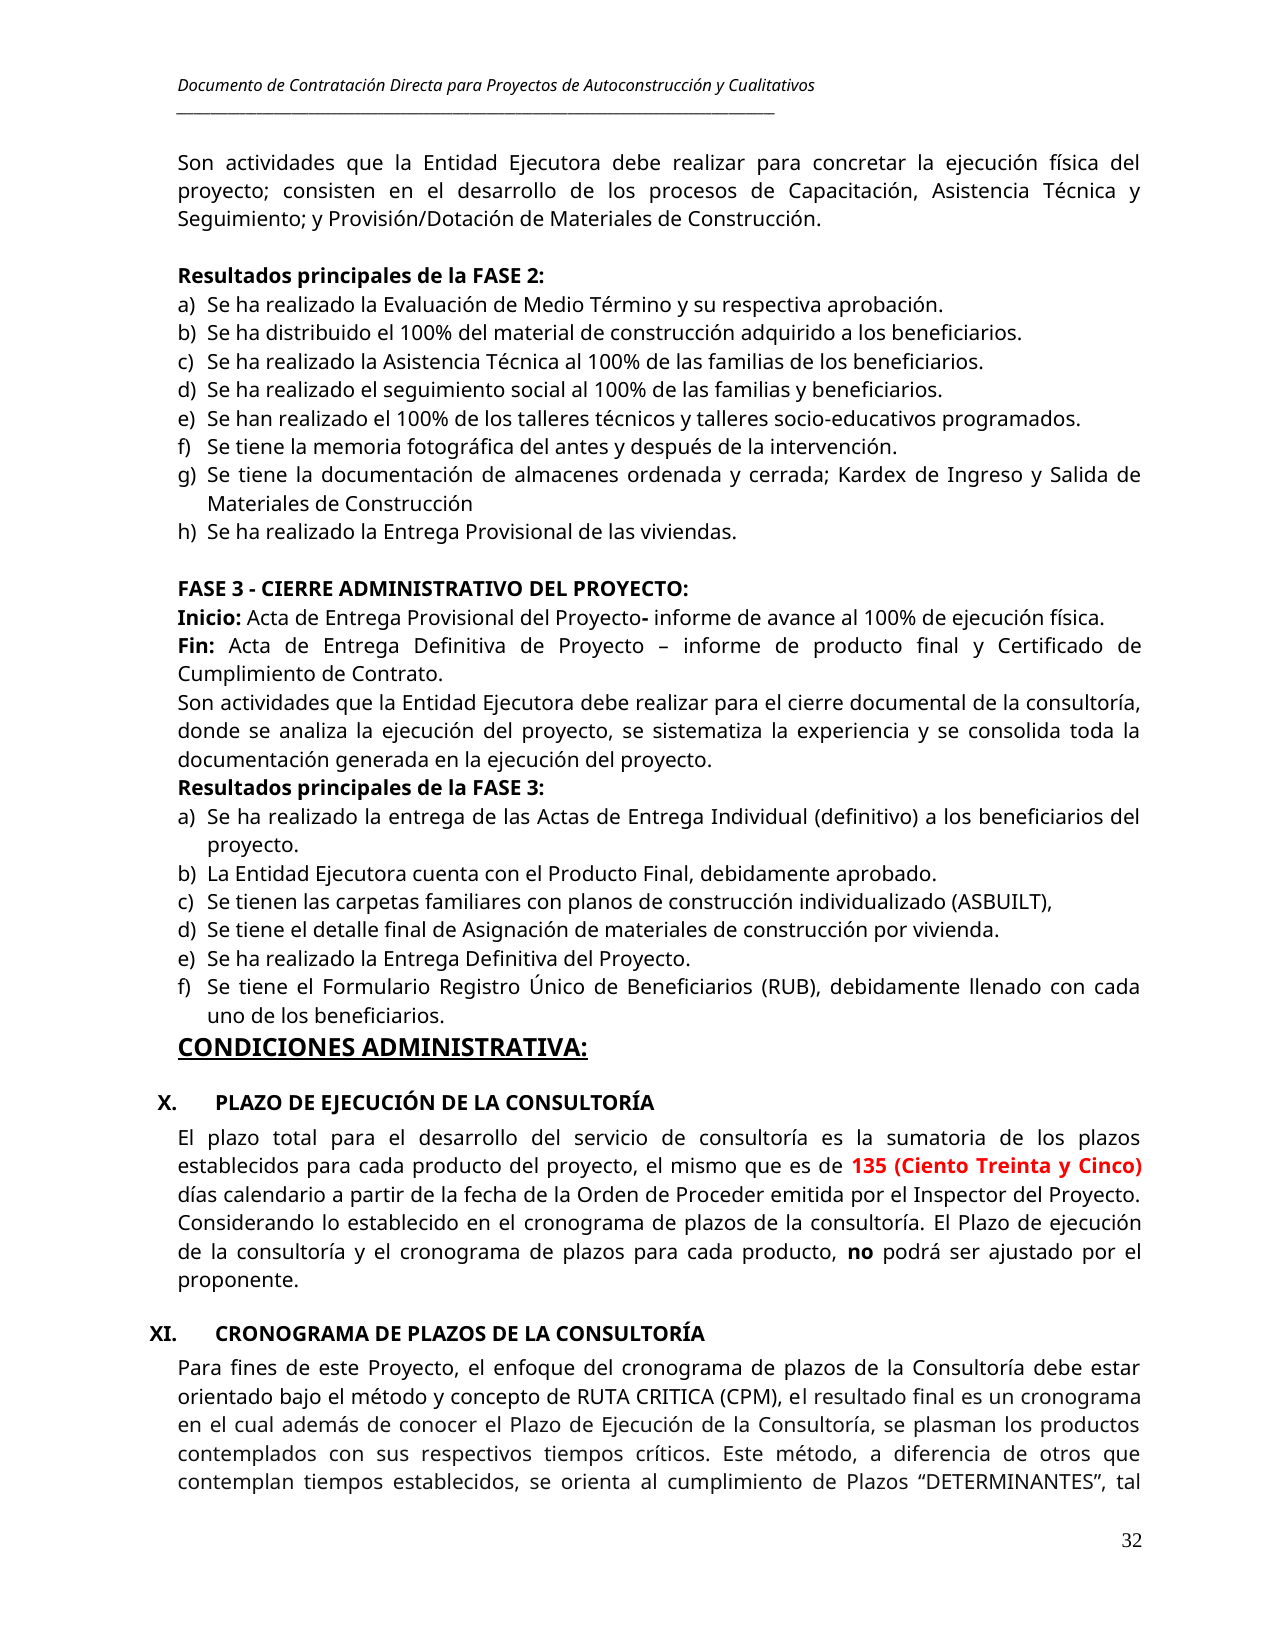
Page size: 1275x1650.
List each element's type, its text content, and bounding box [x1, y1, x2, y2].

list Se ha realizado la Asistencia Técnica al 100% de las familias de los beneficiarios. [177, 347, 1142, 375]
list Se ha realizado la Evaluación de Medio Término y su respectiva aprobación. [177, 290, 1142, 318]
list Se tiene la memoria fotográfica del antes y después de la intervención. [177, 432, 1142, 461]
list Se ha realizado la Entrega Provisional de las viviendas. [177, 517, 1142, 546]
text Son actividades que la Entidad Ejecutora debe realizar para el cierre documental de la consultoría, donde se analiza la ejecución del proyecto, se sistematiza la experiencia y se consolida toda la documentación generada en la ejecución del proyecto. [177, 688, 1142, 773]
text FASE 3 - CIERRE ADMINISTRATIVO DEL PROYECTO: [177, 574, 1142, 603]
list Se tienen las carpetas familiares con planos de construcción individualizado (ASBUILT), [177, 887, 1142, 916]
text El plazo total para el desarrollo del servicio de consultoría es la sumatoria de los plazos establecidos para cada producto del proyecto, el mismo que es de 135 (Ciento Treinta y Cinco) días calendario a partir de la fecha de la Orden de Proceder emitida por el Inspector del Proyecto. Considerando lo establecido en el cronograma de plazos de la consultoría. El Plazo de ejecución de la consultoría y el cronograma de plazos para cada producto, no podrá ser ajustado por el proponente. [177, 1123, 1142, 1294]
list PLAZO DE EJECUCIÓN DE LA CONSULTORÍA [177, 1088, 1142, 1117]
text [177, 1353, 1142, 1410]
list Se ha distribuido el 100% del material de construcción adquirido a los beneficiarios. [177, 318, 1142, 347]
list Se han realizado el 100% de los talleres técnicos y talleres socio-educativos programados. [177, 404, 1142, 432]
list Se ha realizado el seguimiento social al 100% de las familias y beneficiarios. [177, 375, 1142, 404]
text Inicio: Acta de Entrega Provisional del Proyecto- informe de avance al 100% de ejecución física. [177, 603, 1142, 631]
list Se ha realizado la entrega de las Actas de Entrega Individual (definitivo) a los beneficiarios del proyecto. [177, 802, 1142, 859]
text Resultados principales de la FASE 2: [177, 261, 1142, 290]
list CRONOGRAMA DE PLAZOS DE LA CONSULTORÍA [177, 1319, 1142, 1347]
text CONDICIONES ADMINISTRATIVA: [177, 1029, 1142, 1063]
list Se tiene el Formulario Registro Único de Beneficiarios (RUB), debidamente llenado con cada uno de los beneficiarios. [177, 972, 1142, 1029]
list Se tiene el detalle final de Asignación de materiales de construcción por vivienda. [177, 916, 1142, 944]
list Se ha realizado la Entrega Definitiva del Proyecto. [177, 944, 1142, 972]
list La Entidad Ejecutora cuenta con el Producto Final, debidamente aprobado. [177, 859, 1142, 887]
list Se tiene la documentación de almacenes ordenada y cerrada; Kardex de Ingreso y Salida de Materiales de Construcción [177, 461, 1142, 517]
text Son actividades que la Entidad Ejecutora debe realizar para concretar la ejecución física del proyecto; consisten en el desarrollo de los procesos de Capacitación, Asistencia Técnica y Seguimiento; y Provisión/Dotación de Materiales de Construcción. [177, 148, 1142, 233]
text Resultados principales de la FASE 3: [177, 773, 1142, 802]
text Fin: Acta de Entrega Definitiva de Proyecto – informe de producto final y Certificado de Cumplimiento de Contrato. [177, 631, 1142, 688]
